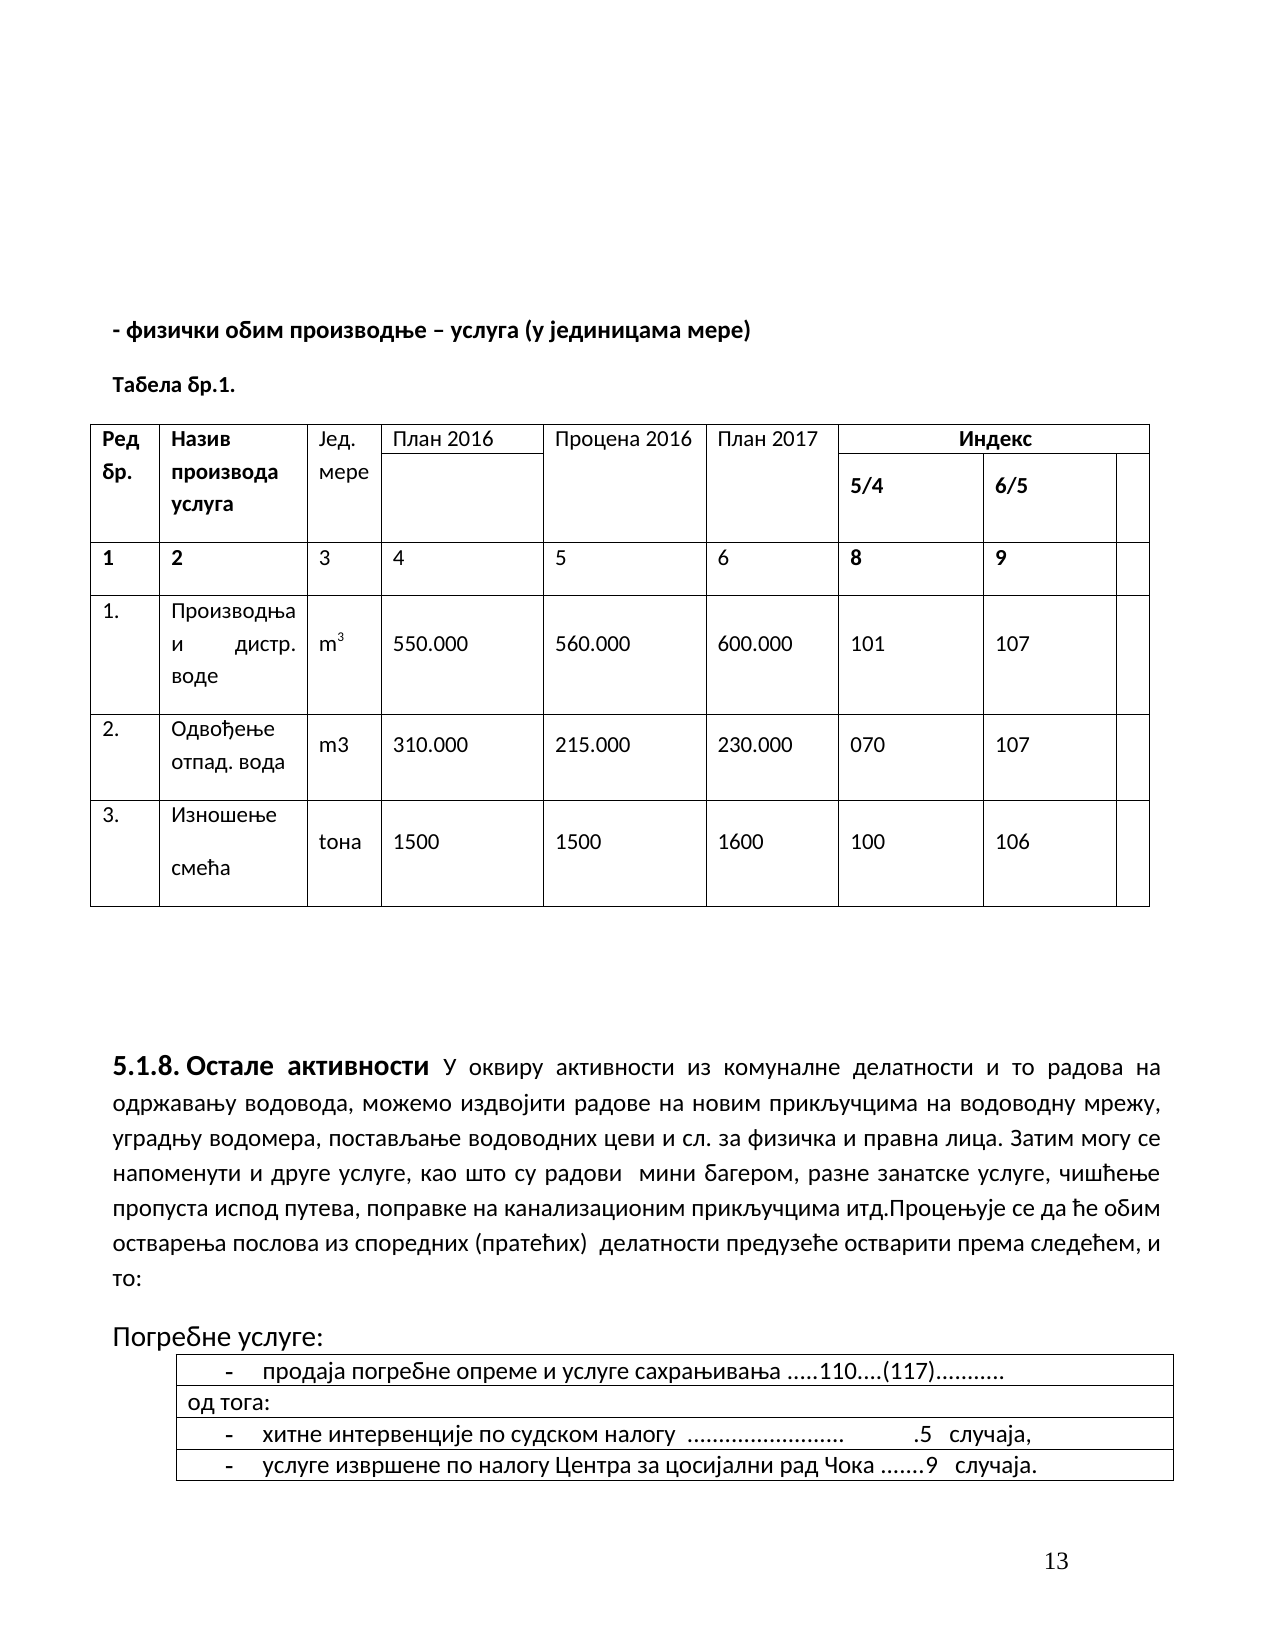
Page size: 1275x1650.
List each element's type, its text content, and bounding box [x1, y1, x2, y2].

table_cell 2. [91, 715, 159, 799]
table_cell 230.000 [707, 715, 838, 799]
table_header Процена 2016 [544, 425, 706, 542]
table_cell 550.000 [382, 596, 543, 713]
table_cell Одвођење отпад. вода [160, 715, 307, 799]
table_cell 2 [160, 543, 307, 595]
table_cell m3 [308, 715, 381, 799]
table_cell од тога: [177, 1386, 1173, 1417]
table_cell m3 [308, 596, 381, 713]
table_cell 8 [839, 543, 983, 595]
table_cell 1500 [544, 801, 706, 906]
text Табела бр.1. [112, 371, 1162, 398]
table_header План 2016 [382, 425, 543, 453]
table_cell 106 [984, 801, 1116, 906]
table_cell 9 [984, 543, 1116, 595]
table_cell Изношење смећа [160, 801, 307, 906]
text Погребне услуге: [112, 1318, 1162, 1354]
table_cell [1117, 715, 1149, 799]
table_cell [1117, 543, 1149, 595]
table_cell [1117, 801, 1149, 906]
table_cell [1117, 454, 1149, 542]
table_cell 215.000 [544, 715, 706, 799]
table_cell 070 [839, 715, 983, 799]
table_cell 560.000 [544, 596, 706, 713]
table_header Јед. мере [308, 425, 381, 542]
table_cell 3. [91, 801, 159, 906]
table_cell 6/5 [984, 454, 1116, 542]
table_cell 1 [91, 543, 159, 595]
table_cell tона [308, 801, 381, 906]
table_cell Производња и дистр. воде [160, 596, 307, 713]
table_cell 3 [308, 543, 381, 595]
table_cell 600.000 [707, 596, 838, 713]
table_cell [382, 454, 543, 542]
table_cell 1600 [707, 801, 838, 906]
table_header Ред бр. [91, 425, 159, 542]
table_cell 6 [707, 543, 838, 595]
table_cell 1500 [382, 801, 543, 906]
table_header продаја погребне опреме и услуге сахрањивања .....110....(117)........... [177, 1355, 1173, 1385]
table_header Назив производа услуга [160, 425, 307, 542]
table_cell 100 [839, 801, 983, 906]
text - физички обим производње – услуга (у јединицама мере) [112, 315, 1162, 345]
table_cell [1117, 596, 1149, 713]
table_cell 1. [91, 596, 159, 713]
table_header План 2017 [707, 425, 838, 542]
table_cell 5/4 [839, 454, 983, 542]
table_cell 5 [544, 543, 706, 595]
table_cell услуге извршене по налогу Центра за цосијални рад Чока .......9 случаја. [177, 1450, 1173, 1480]
table_cell 4 [382, 543, 543, 595]
table_cell хитне интервенције по судском налогу ......................... .5 случаја, [177, 1418, 1173, 1448]
table_cell 107 [984, 715, 1116, 799]
table_header Индекс [839, 425, 1149, 453]
table_cell 107 [984, 596, 1116, 713]
table_cell 101 [839, 596, 983, 713]
text 5.1.8. Остале активности У оквиру активности из комуналне делатности и то радова на одржавању водовода, можемо издвојити радове на новим прикључцима на водоводну мрежу, уградњу водомера, постављање водоводних цеви и сл. за физичка и правна лица. Затим могу се напоменути и друге услуге, као што су радови мини багером, разне занатске услуге, чишћење пропуста испод путева, поправке на канализационим прикључцима итд.Процењује се да ће обим остварења послова из споредних (пратећих) делатности предузеће остварити према следећем, и то: [112, 1047, 1162, 1293]
table_cell 310.000 [382, 715, 543, 799]
